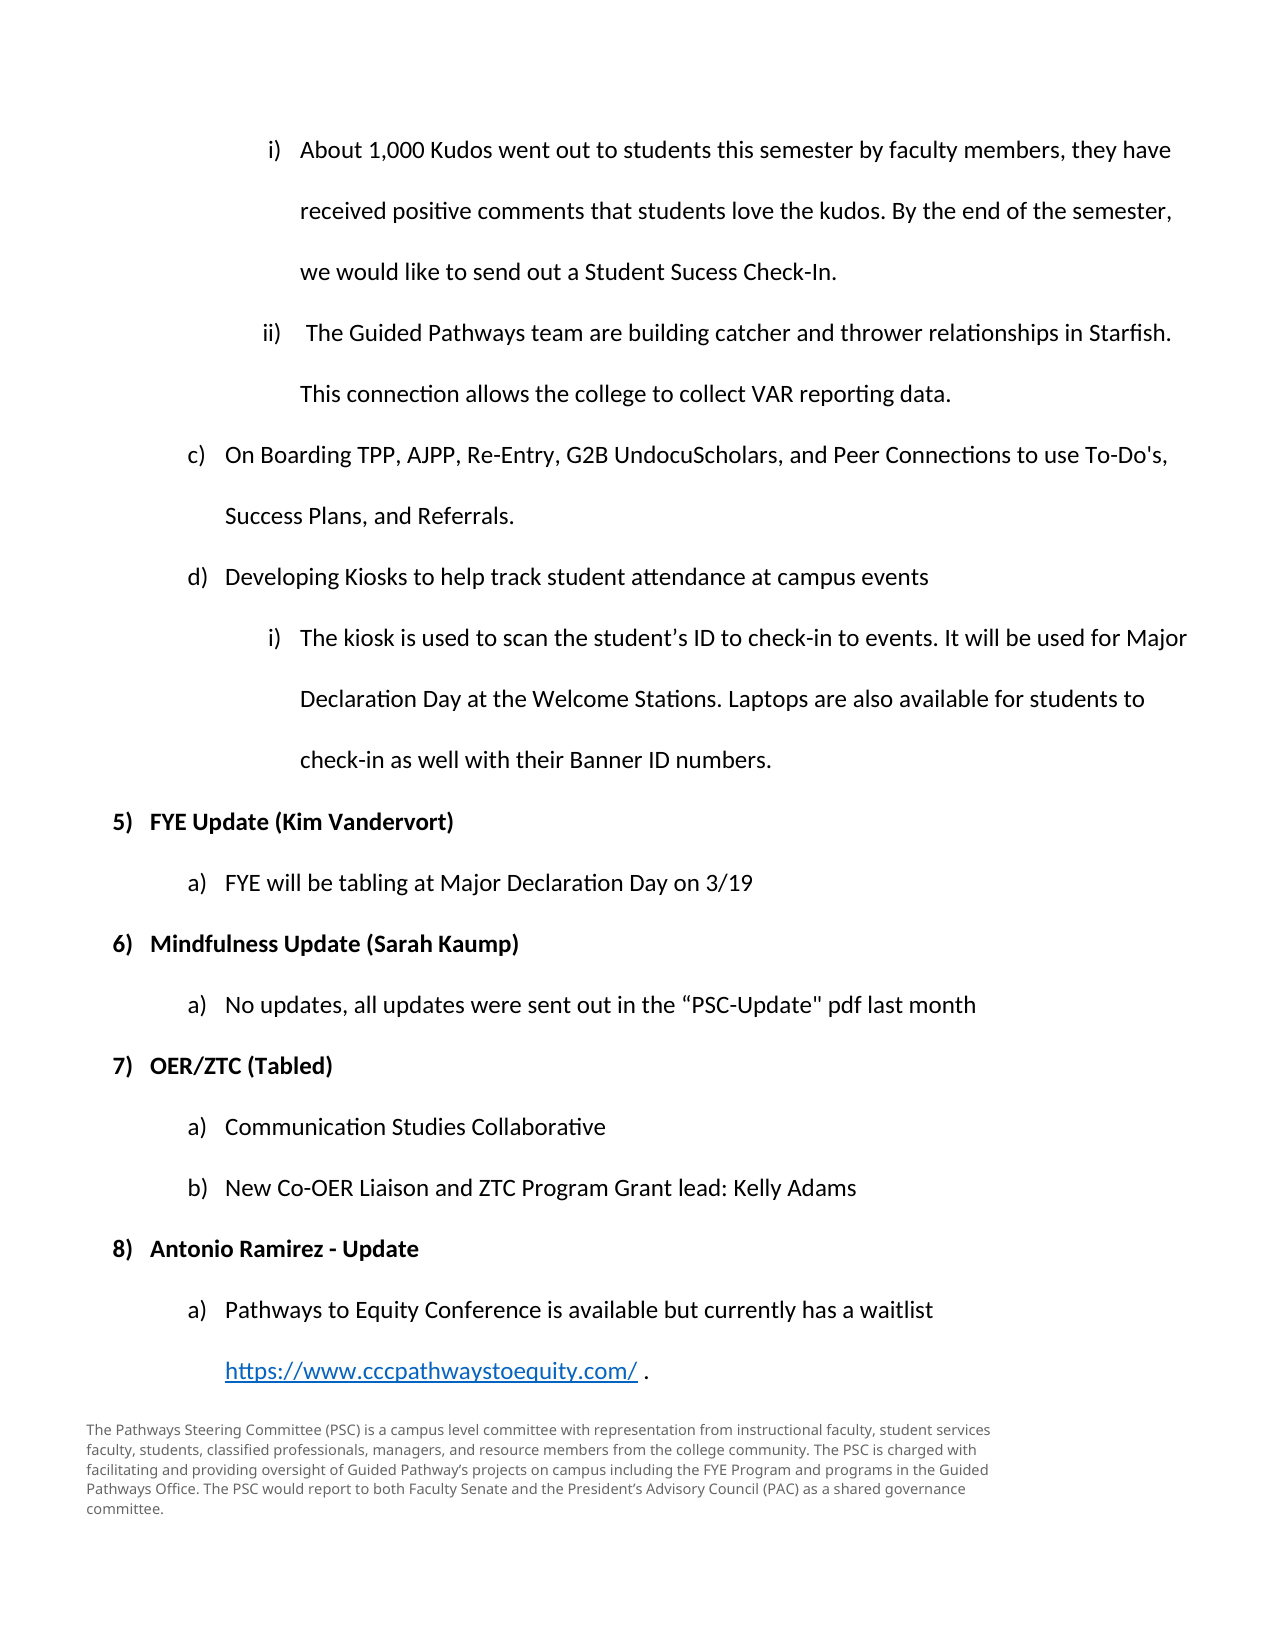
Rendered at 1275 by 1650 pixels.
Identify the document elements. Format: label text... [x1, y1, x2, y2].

list FYE will be tabling at Major Declaration Day on 3/19 [187, 867, 1200, 897]
list Antonio Ramirez - Update [112, 1233, 1200, 1263]
list FYE Update (Kim Vandervort) [112, 806, 1200, 836]
list The Guided Pathways team are building catcher and thrower relationships in Starfish. This connection allows the college to collect VAR reporting data. [281, 317, 1200, 409]
list OER/ZTC (Tabled) [112, 1050, 1200, 1080]
list No updates, all updates were sent out in the “PSC-Update" pdf last month [187, 989, 1200, 1019]
list Pathways to Equity Conference is available but currently has a waitlist https://www.cccpathwaystoequity.com/ . [187, 1294, 1200, 1386]
list Mindfulness Update (Sarah Kaump) [112, 928, 1200, 958]
list On Boarding TPP, AJPP, Re-Entry, G2B UndocuScholars, and Peer Connections to use To-Do's, Success Plans, and Referrals. [187, 439, 1200, 531]
list About 1,000 Kudos went out to students this semester by faculty members, they have received positive comments that students love the kudos. By the end of the semester, we would like to send out a Student Sucess Check-In. [281, 134, 1200, 287]
list Developing Kiosks to help track student attendance at campus events [187, 562, 1200, 592]
list Communication Studies Collaborative [187, 1111, 1200, 1141]
list New Co-OER Liaison and ZTC Program Grant lead: Kelly Adams [187, 1172, 1200, 1202]
list The kiosk is used to scan the student’s ID to check-in to events. It will be used for Major Declaration Day at the Welcome Stations. Laptops are also available for students to check-in as well with their Banner ID numbers. [281, 623, 1200, 775]
